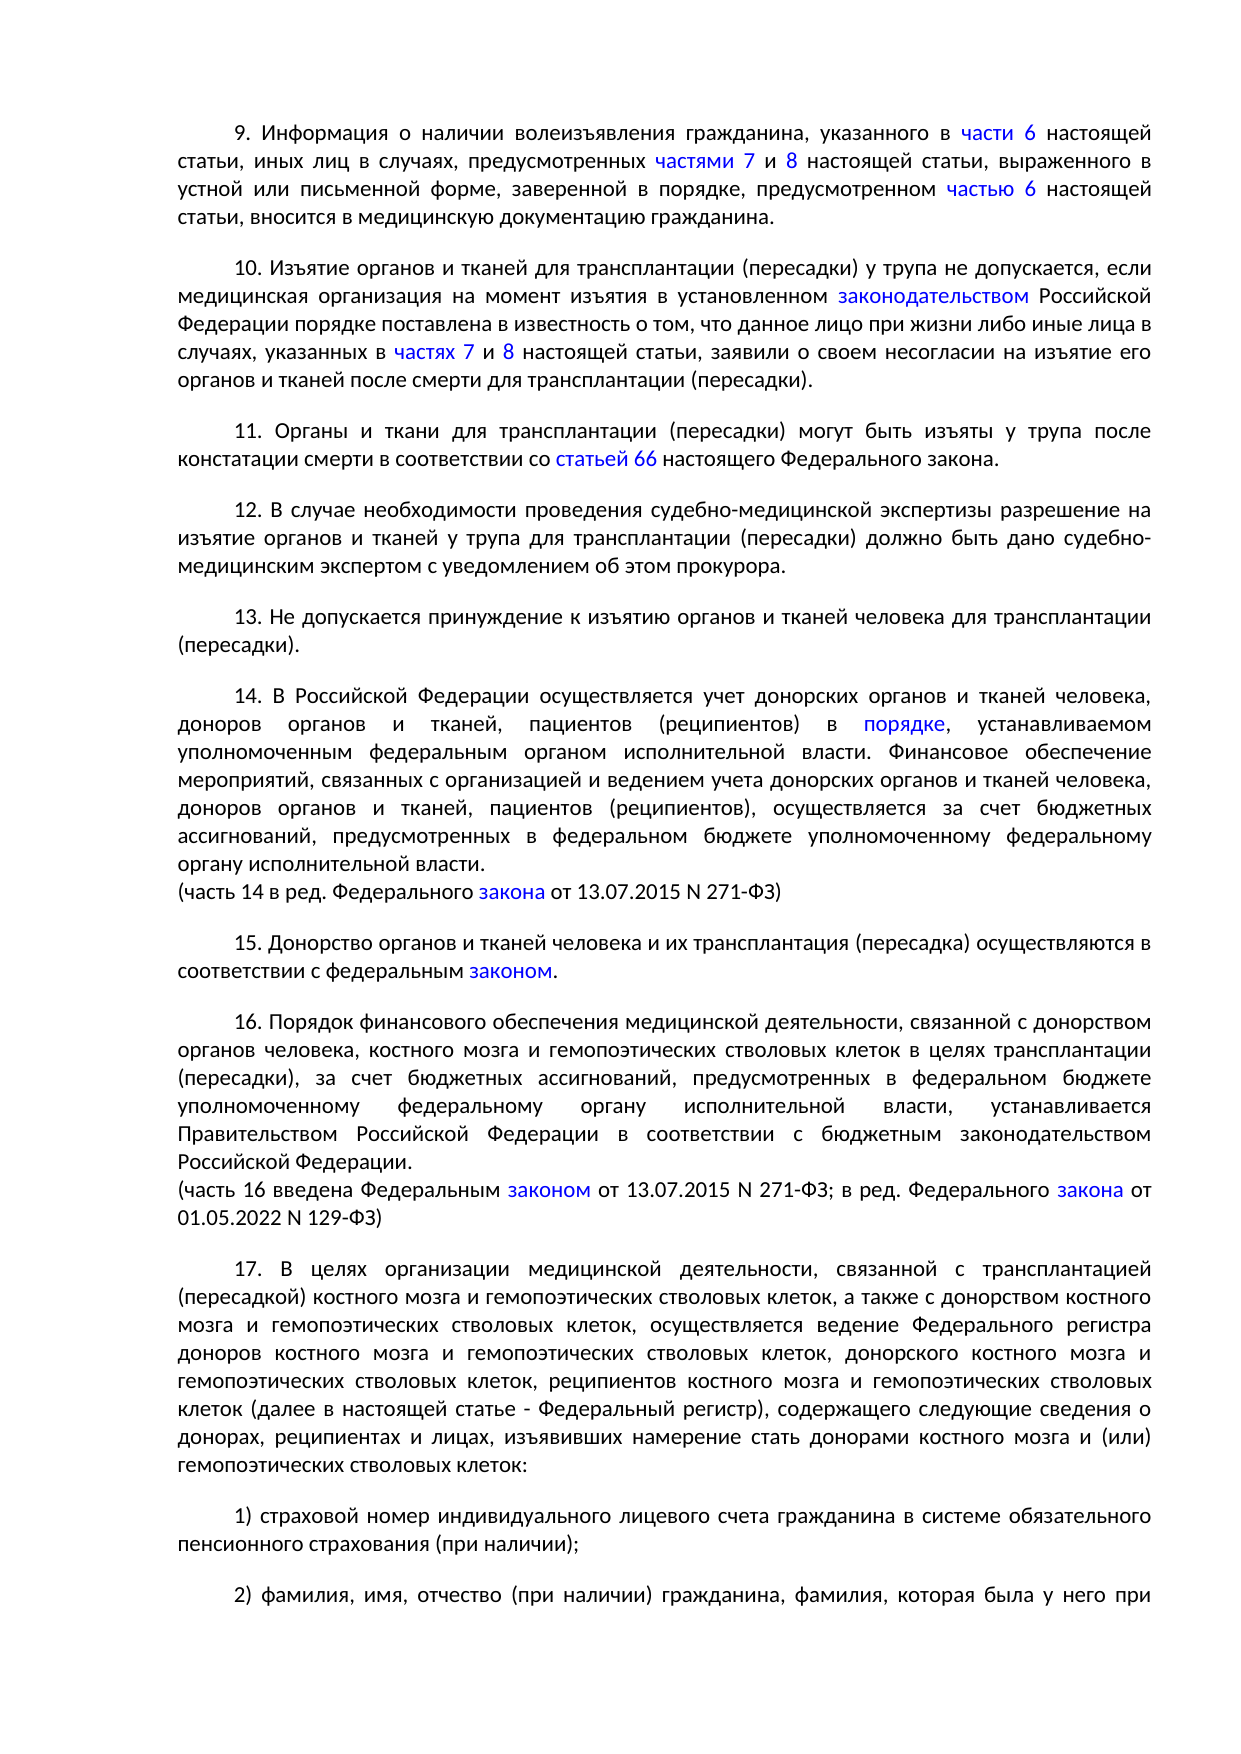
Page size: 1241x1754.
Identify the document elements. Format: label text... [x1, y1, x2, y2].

text 13. Не допускается принуждение к изъятию органов и тканей человека для трансплантации (пересадки). [177, 602, 1152, 658]
text (часть 14 в ред. Федерального закона от 13.07.2015 N 271-ФЗ) [177, 877, 1152, 905]
text 14. В Российской Федерации осуществляется учет донорских органов и тканей человека, доноров органов и тканей, пациентов (реципиентов) в порядке, устанавливаемом уполномоченным федеральным органом исполнительной власти. Финансовое обеспечение мероприятий, связанных с организацией и ведением учета донорских органов и тканей человека, доноров органов и тканей, пациентов (реципиентов), осуществляется за счет бюджетных ассигнований, предусмотренных в федеральном бюджете уполномоченному федеральному органу исполнительной власти. [177, 681, 1152, 877]
text 10. Изъятие органов и тканей для трансплантации (пересадки) у трупа не допускается, если медицинская организация на момент изъятия в установленном законодательством Российской Федерации порядке поставлена в известность о том, что данное лицо при жизни либо иные лица в случаях, указанных в частях 7 и 8 настоящей статьи, заявили о своем несогласии на изъятие его органов и тканей после смерти для трансплантации (пересадки). [177, 253, 1152, 393]
text 16. Порядок финансового обеспечения медицинской деятельности, связанной с донорством органов человека, костного мозга и гемопоэтических стволовых клеток в целях трансплантации (пересадки), за счет бюджетных ассигнований, предусмотренных в федеральном бюджете уполномоченному федеральному органу исполнительной власти, устанавливается Правительством Российской Федерации в соответствии с бюджетным законодательством Российской Федерации. [177, 1007, 1152, 1175]
text 15. Донорство органов и тканей человека и их трансплантация (пересадка) осуществляются в соответствии с федеральным законом. [177, 928, 1152, 984]
text (часть 16 введена Федеральным законом от 13.07.2015 N 271-ФЗ; в ред. Федерального закона от 01.05.2022 N 129-ФЗ) [177, 1175, 1152, 1231]
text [177, 1580, 1152, 1608]
text 9. Информация о наличии волеизъявления гражданина, указанного в части 6 настоящей статьи, иных лиц в случаях, предусмотренных частями 7 и 8 настоящей статьи, выраженного в устной или письменной форме, заверенной в порядке, предусмотренном частью 6 настоящей статьи, вносится в медицинскую документацию гражданина. [177, 118, 1152, 230]
text 17. В целях организации медицинской деятельности, связанной с трансплантацией (пересадкой) костного мозга и гемопоэтических стволовых клеток, а также с донорством костного мозга и гемопоэтических стволовых клеток, осуществляется ведение Федерального регистра доноров костного мозга и гемопоэтических стволовых клеток, донорского костного мозга и гемопоэтических стволовых клеток, реципиентов костного мозга и гемопоэтических стволовых клеток (далее в настоящей статье - Федеральный регистр), содержащего следующие сведения о донорах, реципиентах и лицах, изъявивших намерение стать донорами костного мозга и (или) гемопоэтических стволовых клеток: [177, 1254, 1152, 1478]
text 1) страховой номер индивидуального лицевого счета гражданина в системе обязательного пенсионного страхования (при наличии); [177, 1501, 1152, 1557]
text 12. В случае необходимости проведения судебно-медицинской экспертизы разрешение на изъятие органов и тканей у трупа для трансплантации (пересадки) должно быть дано судебно-медицинским экспертом с уведомлением об этом прокурора. [177, 495, 1152, 579]
text 11. Органы и ткани для трансплантации (пересадки) могут быть изъяты у трупа после констатации смерти в соответствии со статьей 66 настоящего Федерального закона. [177, 416, 1152, 472]
